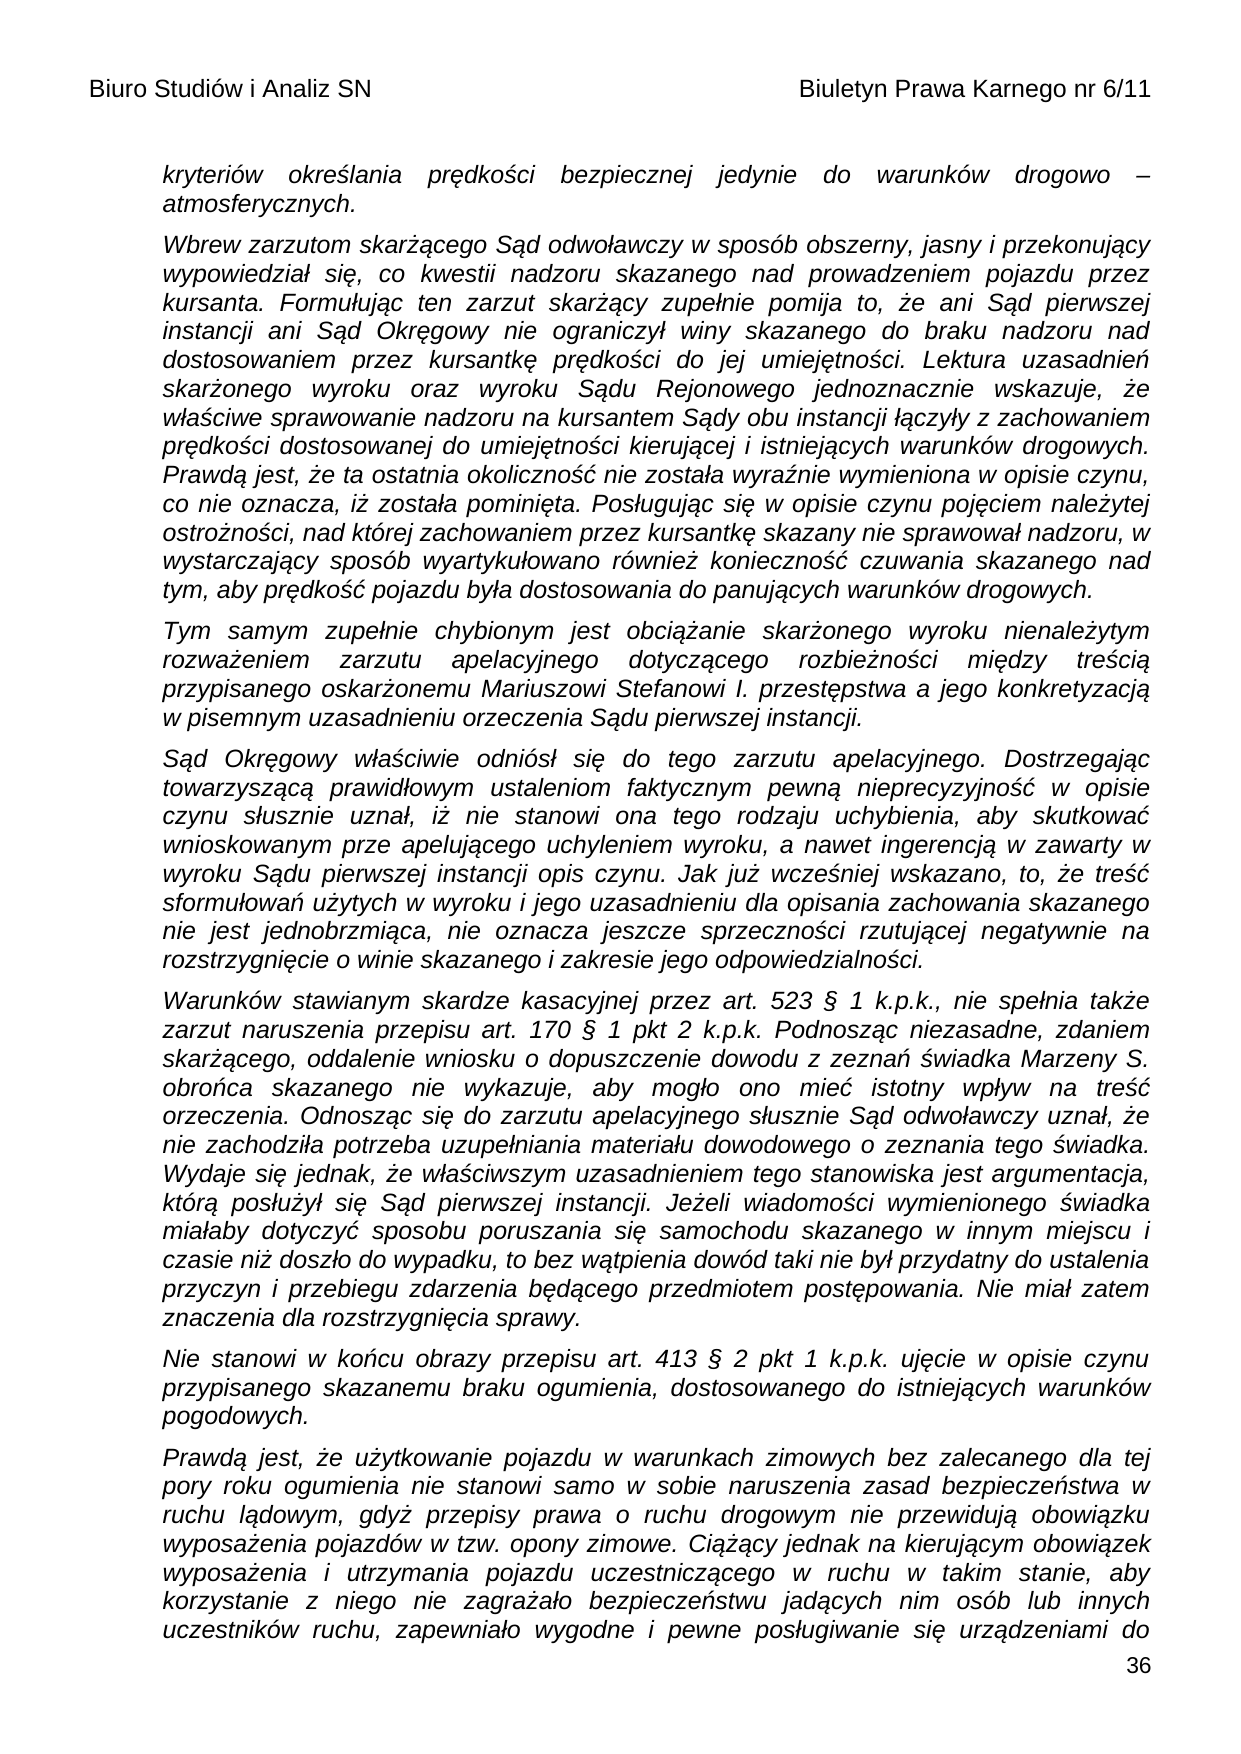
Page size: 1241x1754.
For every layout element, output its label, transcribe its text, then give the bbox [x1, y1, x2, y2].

text Wbrew zarzutom skarżącego Sąd odwoławczy w sposób obszerny, jasny i przekonujący wypowiedział się, co kwestii nadzoru skazanego nad prowadzeniem pojazdu przez kursanta. Formułując ten zarzut skarżący zupełnie pomija to, że ani Sąd pierwszej instancji ani Sąd Okręgowy nie ograniczył winy skazanego do braku nadzoru nad dostosowaniem przez kursantkę prędkości do jej umiejętności. Lektura uzasadnień skarżonego wyroku oraz wyroku Sądu Rejonowego jednoznacznie wskazuje, że właściwe sprawowanie nadzoru na kursantem Sądy obu instancji łączyły z zachowaniem prędkości dostosowanej do umiejętności kierującej i istniejących warunków drogowych. Prawdą jest, że ta ostatnia okoliczność nie została wyraźnie wymieniona w opisie czynu, co nie oznacza, iż została pominięta. Posługując się w opisie czynu pojęciem należytej ostrożności, nad której zachowaniem przez kursantkę skazany nie sprawował nadzoru, w wystarczający sposób wyartykułowano również konieczność czuwania skazanego nad tym, aby prędkość pojazdu była dostosowania do panujących warunków drogowych. [162, 230, 1152, 604]
text Sąd Okręgowy właściwie odniósł się do tego zarzutu apelacyjnego. Dostrzegając towarzyszącą prawidłowym ustaleniom faktycznym pewną nieprecyzyjność w opisie czynu słusznie uznał, iż nie stanowi ona tego rodzaju uchybienia, aby skutkować wnioskowanym prze apelującego uchyleniem wyroku, a nawet ingerencją w zawarty w wyroku Sądu pierwszej instancji opis czynu. Jak już wcześniej wskazano, to, że treść sformułowań użytych w wyroku i jego uzasadnieniu dla opisania zachowania skazanego nie jest jednobrzmiąca, nie oznacza jeszcze sprzeczności rzutującej negatywnie na rozstrzygnięcie o winie skazanego i zakresie jego odpowiedzialności. [162, 744, 1152, 974]
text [162, 160, 1152, 217]
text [162, 1442, 1152, 1644]
text Warunków stawianym skardze kasacyjnej przez art. 523 § 1 k.p.k., nie spełnia także zarzut naruszenia przepisu art. 170 § 1 pkt 2 k.p.k. Podnosząc niezasadne, zdaniem skarżącego, oddalenie wniosku o dopuszczenie dowodu z zeznań świadka Marzeny S. obrońca skazanego nie wykazuje, aby mogło ono mieć istotny wpływ na treść orzeczenia. Odnosząc się do zarzutu apelacyjnego słusznie Sąd odwoławczy uznał, że nie zachodziła potrzeba uzupełniania materiału dowodowego o zeznania tego świadka. Wydaje się jednak, że właściwszym uzasadnieniem tego stanowiska jest argumentacja, którą posłużył się Sąd pierwszej instancji. Jeżeli wiadomości wymienionego świadka miałaby dotyczyć sposobu poruszania się samochodu skazanego w innym miejscu i czasie niż doszło do wypadku, to bez wątpienia dowód taki nie był przydatny do ustalenia przyczyn i przebiegu zdarzenia będącego przedmiotem postępowania. Nie miał zatem znaczenia dla rozstrzygnięcia sprawy. [162, 986, 1152, 1331]
text Tym samym zupełnie chybionym jest obciążanie skarżonego wyroku nienależytym rozważeniem zarzutu apelacyjnego dotyczącego rozbieżności między treścią przypisanego oskarżonemu Mariuszowi Stefanowi I. przestępstwa a jego konkretyzacją w pisemnym uzasadnieniu orzeczenia Sądu pierwszej instancji. [162, 616, 1152, 731]
text Nie stanowi w końcu obrazy przepisu art. 413 § 2 pkt 1 k.p.k. ujęcie w opisie czynu przypisanego skazanemu braku ogumienia, dostosowanego do istniejących warunków pogodowych. [162, 1344, 1152, 1430]
